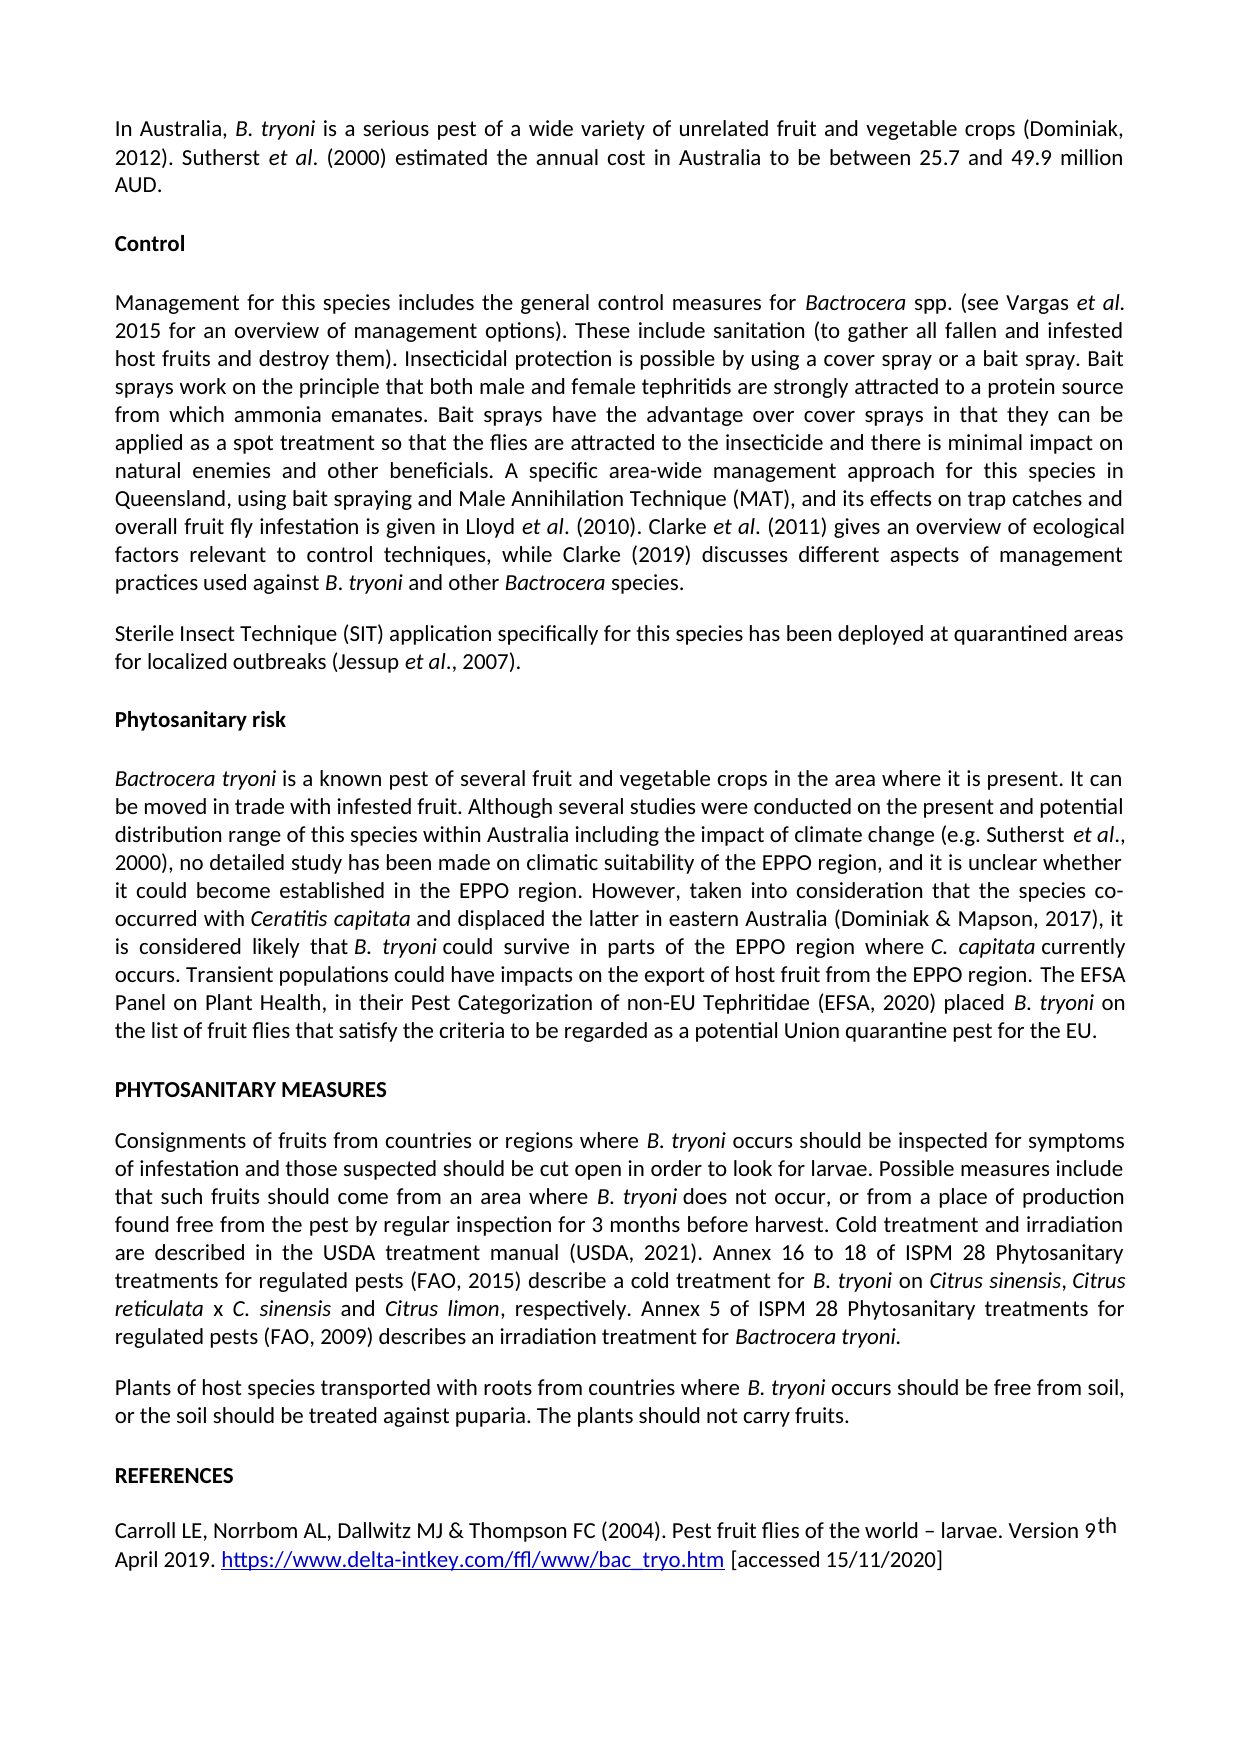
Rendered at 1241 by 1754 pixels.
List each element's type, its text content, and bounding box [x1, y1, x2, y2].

text Consignments of fruits from countries or regions where B. tryoni occurs should be inspected for symptoms of infestation and those suspected should be cut open in order to look for larvae. Possible measures include that such fruits should come from an area where B. tryoni does not occur, or from a place of production found free from the pest by regular inspection for 3 months before harvest. Cold treatment and irradiation are described in the USDA treatment manual (USDA, 2021). Annex 16 to 18 of ISPM 28 Phytosanitary treatments for regulated pests (FAO, 2015) describe a cold treatment for B. tryoni on Citrus sinensis, Citrus reticulata x C. sinensis and Citrus limon, respectively. Annex 5 of ISPM 28 Phytosanitary treatments for regulated pests (FAO, 2009) describes an irradiation treatment for Bactrocera tryoni. [114, 1126, 1126, 1351]
text Sterile Insect Technique (SIT) application specifically for this species has been deployed at quarantined areas for localized outbreaks (Jessup et al., 2007). [114, 619, 1126, 675]
text Bactrocera tryoni is a known pest of several fruit and vegetable crops in the area where it is present. It can be moved in trade with infested fruit. Although several studies were conducted on the present and potential distribution range of this species within Australia including the impact of climate change (e.g. Sutherst et al., 2000), no detailed study has been made on climatic suitability of the EPPO region, and it is unclear whether it could become established in the EPPO region. However, taken into consideration that the species co-occurred with Ceratitis capitata and displaced the latter in eastern Australia (Dominiak & Mapson, 2017), it is considered likely that B. tryoni could survive in parts of the EPPO region where C. capitata currently occurs. Transient populations could have impacts on the export of host fruit from the EPPO region. The EFSA Panel on Plant Health, in their Pest Categorization of non-EU Tephritidae (EFSA, 2020) placed B. tryoni on the list of fruit flies that satisfy the criteria to be regarded as a potential Union quarantine pest for the EU. [114, 764, 1126, 1044]
text Control [114, 229, 1126, 257]
text REFERENCES [114, 1461, 1126, 1489]
text PHYTOSANITARY MEASURES [114, 1075, 1126, 1103]
text Phytosanitary risk [114, 705, 1126, 733]
text Carroll LE, Norrbom AL, Dallwitz MJ & Thompson FC (2004). Pest fruit flies of the world – larvae. Version 9th April 2019. https://www.delta-intkey.com/ffl/www/bac_tryo.htm [accessed 15/11/2020] [114, 1512, 1126, 1573]
text Management for this species includes the general control measures for Bactrocera spp. (see Vargas et al. 2015 for an overview of management options). These include sanitation (to gather all fallen and infested host fruits and destroy them). Insecticidal protection is possible by using a cover spray or a bait spray. Bait sprays work on the principle that both male and female tephritids are strongly attracted to a protein source from which ammonia emanates. Bait sprays have the advantage over cover sprays in that they can be applied as a spot treatment so that the flies are attracted to the insecticide and there is minimal impact on natural enemies and other beneficials. A specific area-wide management approach for this species in Queensland, using bait spraying and Male Annihilation Technique (MAT), and its effects on trap catches and overall fruit fly infestation is given in Lloyd et al. (2010). Clarke et al. (2011) gives an overview of ecological factors relevant to control techniques, while Clarke (2019) discusses different aspects of management practices used against B. tryoni and other Bactrocera species. [114, 288, 1126, 596]
text In Australia, B. tryoni is a serious pest of a wide variety of unrelated fruit and vegetable crops (Dominiak, 2012). Sutherst et al. (2000) estimated the annual cost in Australia to be between 25.7 and 49.9 million AUD. [114, 114, 1126, 199]
text Plants of host species transported with roots from countries where B. tryoni occurs should be free from soil, or the soil should be treated against puparia. The plants should not carry fruits. [114, 1373, 1126, 1429]
